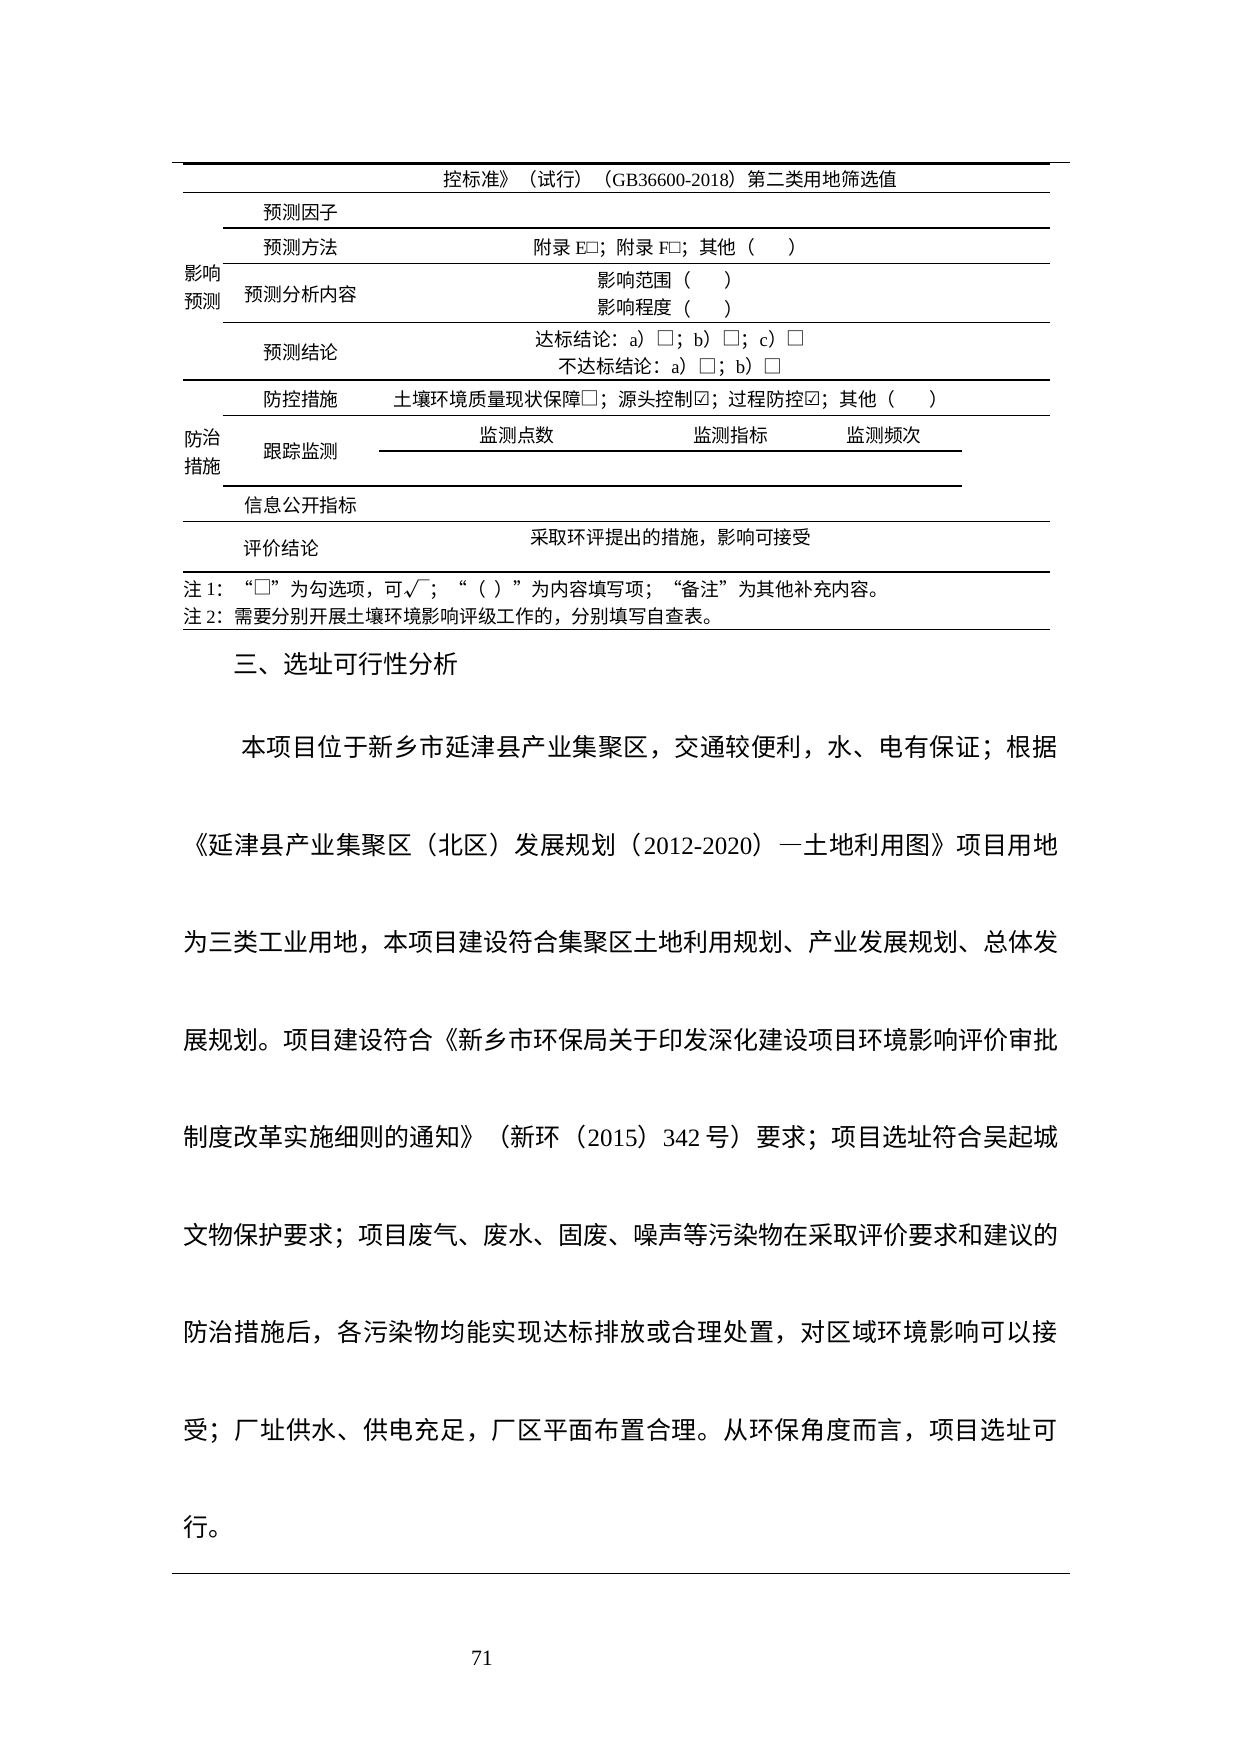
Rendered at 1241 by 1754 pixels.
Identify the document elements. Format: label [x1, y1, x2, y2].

table_header [172, 163, 1070, 1573]
